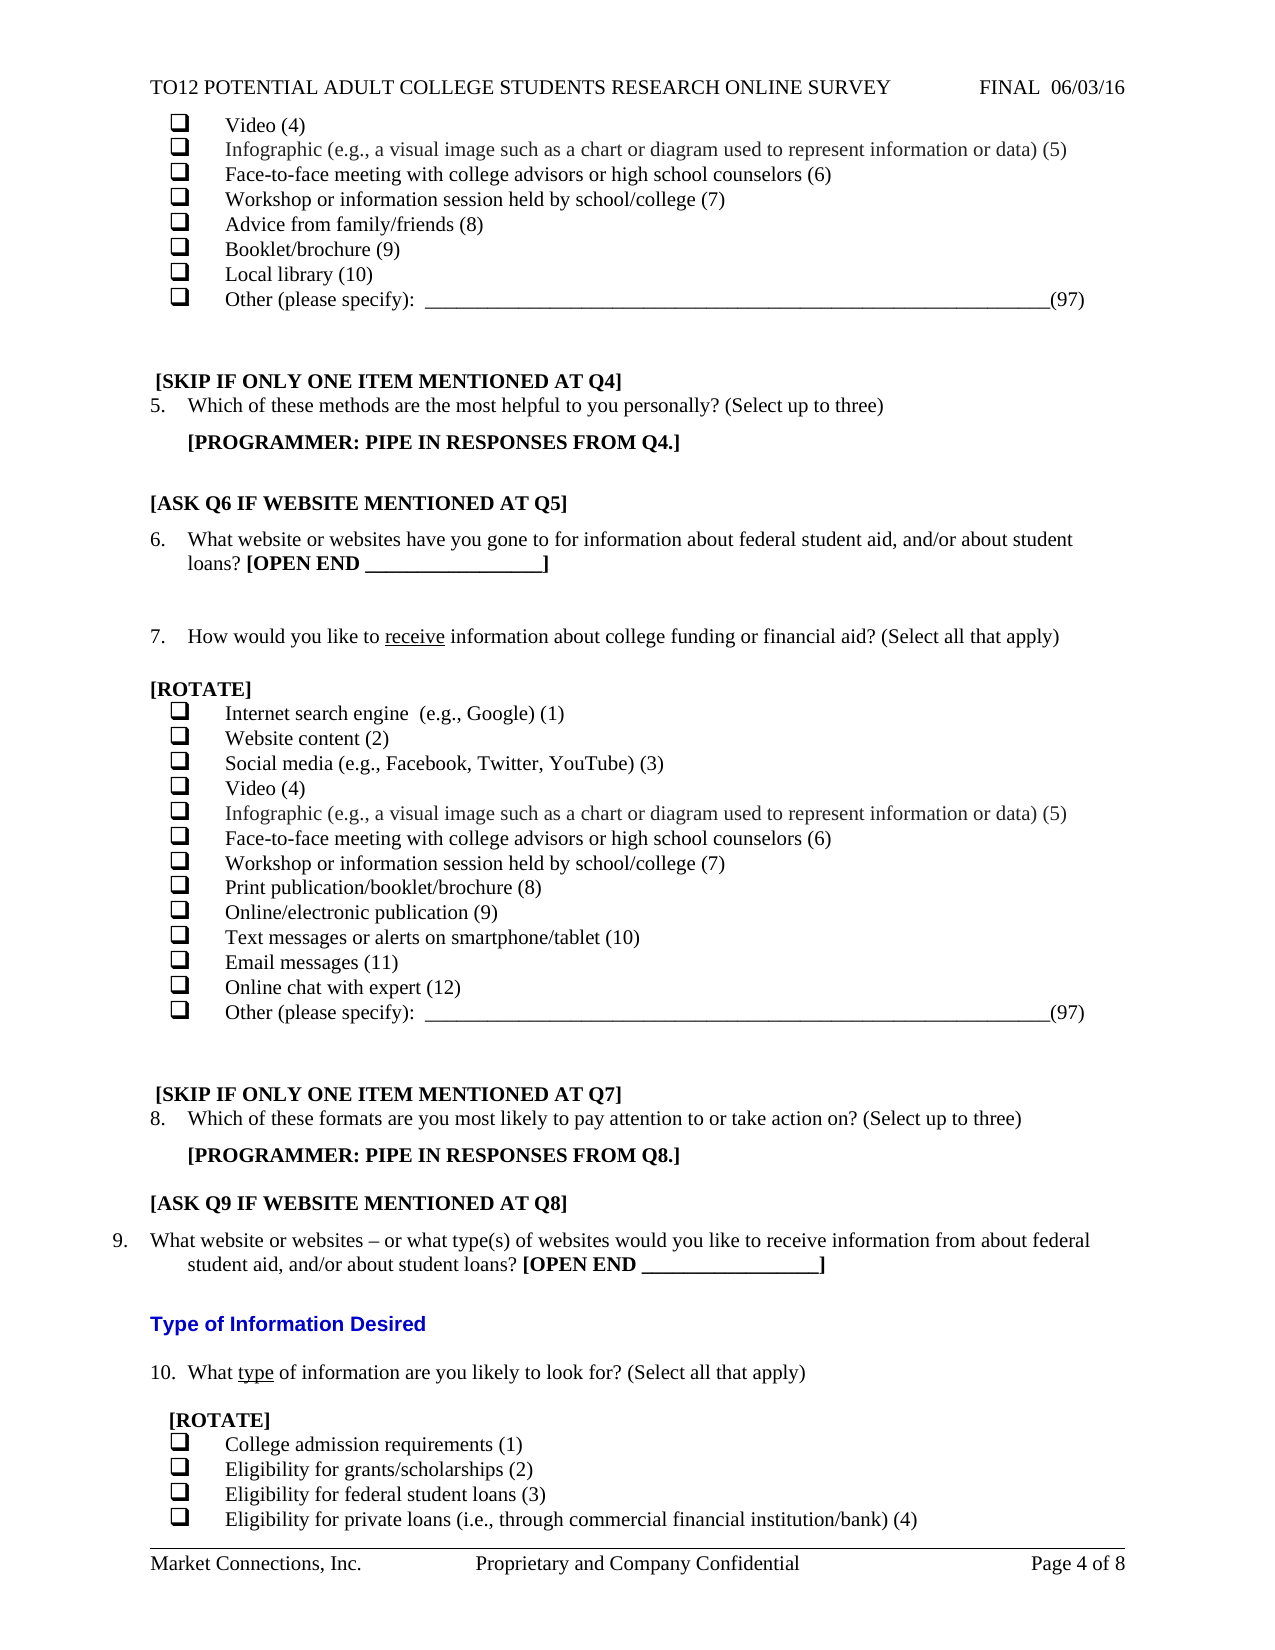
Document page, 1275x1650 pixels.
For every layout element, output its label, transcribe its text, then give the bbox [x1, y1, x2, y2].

list Face-to-face meeting with college advisors or high school counselors (6) [169, 162, 1125, 187]
text [PROGRAMMER: PIPE IN RESPONSES FROM Q8.] [187, 1143, 1125, 1167]
list Website content (2) [169, 726, 1125, 751]
list Other (please specify): ____________________________________________________________(97) [169, 287, 1125, 312]
text [ASK Q9 IF WEBSITE MENTIONED AT Q8] [150, 1191, 1125, 1215]
list What website or websites have you gone to for information about federal student aid, and/or about student loans? [OPEN END _________________] [150, 527, 1125, 575]
list Video (4) [169, 112, 1125, 137]
list Print publication/booklet/brochure (8) [169, 875, 1125, 900]
list College admission requirements (1) [169, 1432, 1125, 1457]
text [PROGRAMMER: PIPE IN RESPONSES FROM Q4.] [187, 430, 1125, 454]
list Workshop or information session held by school/college (7) [169, 850, 1125, 875]
list Face-to-face meeting with college advisors or high school counselors (6) [169, 826, 1125, 850]
list Eligibility for grants/scholarships (2) [169, 1457, 1125, 1482]
list Eligibility for private loans (i.e., through commercial financial institution/bank) (4) [169, 1507, 1125, 1532]
list What website or websites – or what type(s) of websites would you like to receive information from about federal student aid, and/or about student loans? [OPEN END _________________] [112, 1227, 1125, 1276]
list Email messages (11) [169, 950, 1125, 975]
list Workshop or information session held by school/college (7) [169, 187, 1125, 212]
list Booklet/brochure (9) [169, 237, 1125, 262]
text [SKIP IF ONLY ONE ITEM MENTIONED AT Q4] [150, 369, 1125, 393]
list Which of these methods are the most helpful to you personally? (Select up to three) [150, 393, 1125, 417]
list Infographic (e.g., a visual image such as a chart or diagram used to represent information or data) (5) [169, 801, 1125, 826]
list Social media (e.g., Facebook, Twitter, YouTube) (3) [169, 751, 1125, 776]
list Local library (10) [169, 262, 1125, 287]
list How would you like to receive information about college funding or financial aid? (Select all that apply) [150, 624, 1125, 648]
text [ROTATE] [150, 1408, 1125, 1432]
text Type of Information Desired [150, 1312, 1125, 1336]
list Which of these formats are you most likely to pay attention to or take action on? (Select up to three) [150, 1106, 1125, 1130]
list Advice from family/friends (8) [169, 212, 1125, 237]
text [ASK Q6 IF WEBSITE MENTIONED AT Q5] [150, 490, 1125, 514]
list What type of information are you likely to look for? (Select all that apply) [150, 1360, 1125, 1384]
list Other (please specify): ____________________________________________________________(97) [169, 1000, 1125, 1025]
list Video (4) [169, 776, 1125, 801]
text [SKIP IF ONLY ONE ITEM MENTIONED AT Q7] [150, 1082, 1125, 1106]
text [ROTATE] [150, 677, 1125, 701]
list Infographic (e.g., a visual image such as a chart or diagram used to represent information or data) (5) [169, 137, 1125, 162]
list Online chat with expert (12) [169, 975, 1125, 1000]
list Text messages or alerts on smartphone/tablet (10) [169, 925, 1125, 950]
list Online/electronic publication (9) [169, 900, 1125, 925]
list Internet search engine (e.g., Google) (1) [169, 701, 1125, 726]
list Eligibility for federal student loans (3) [169, 1482, 1125, 1507]
